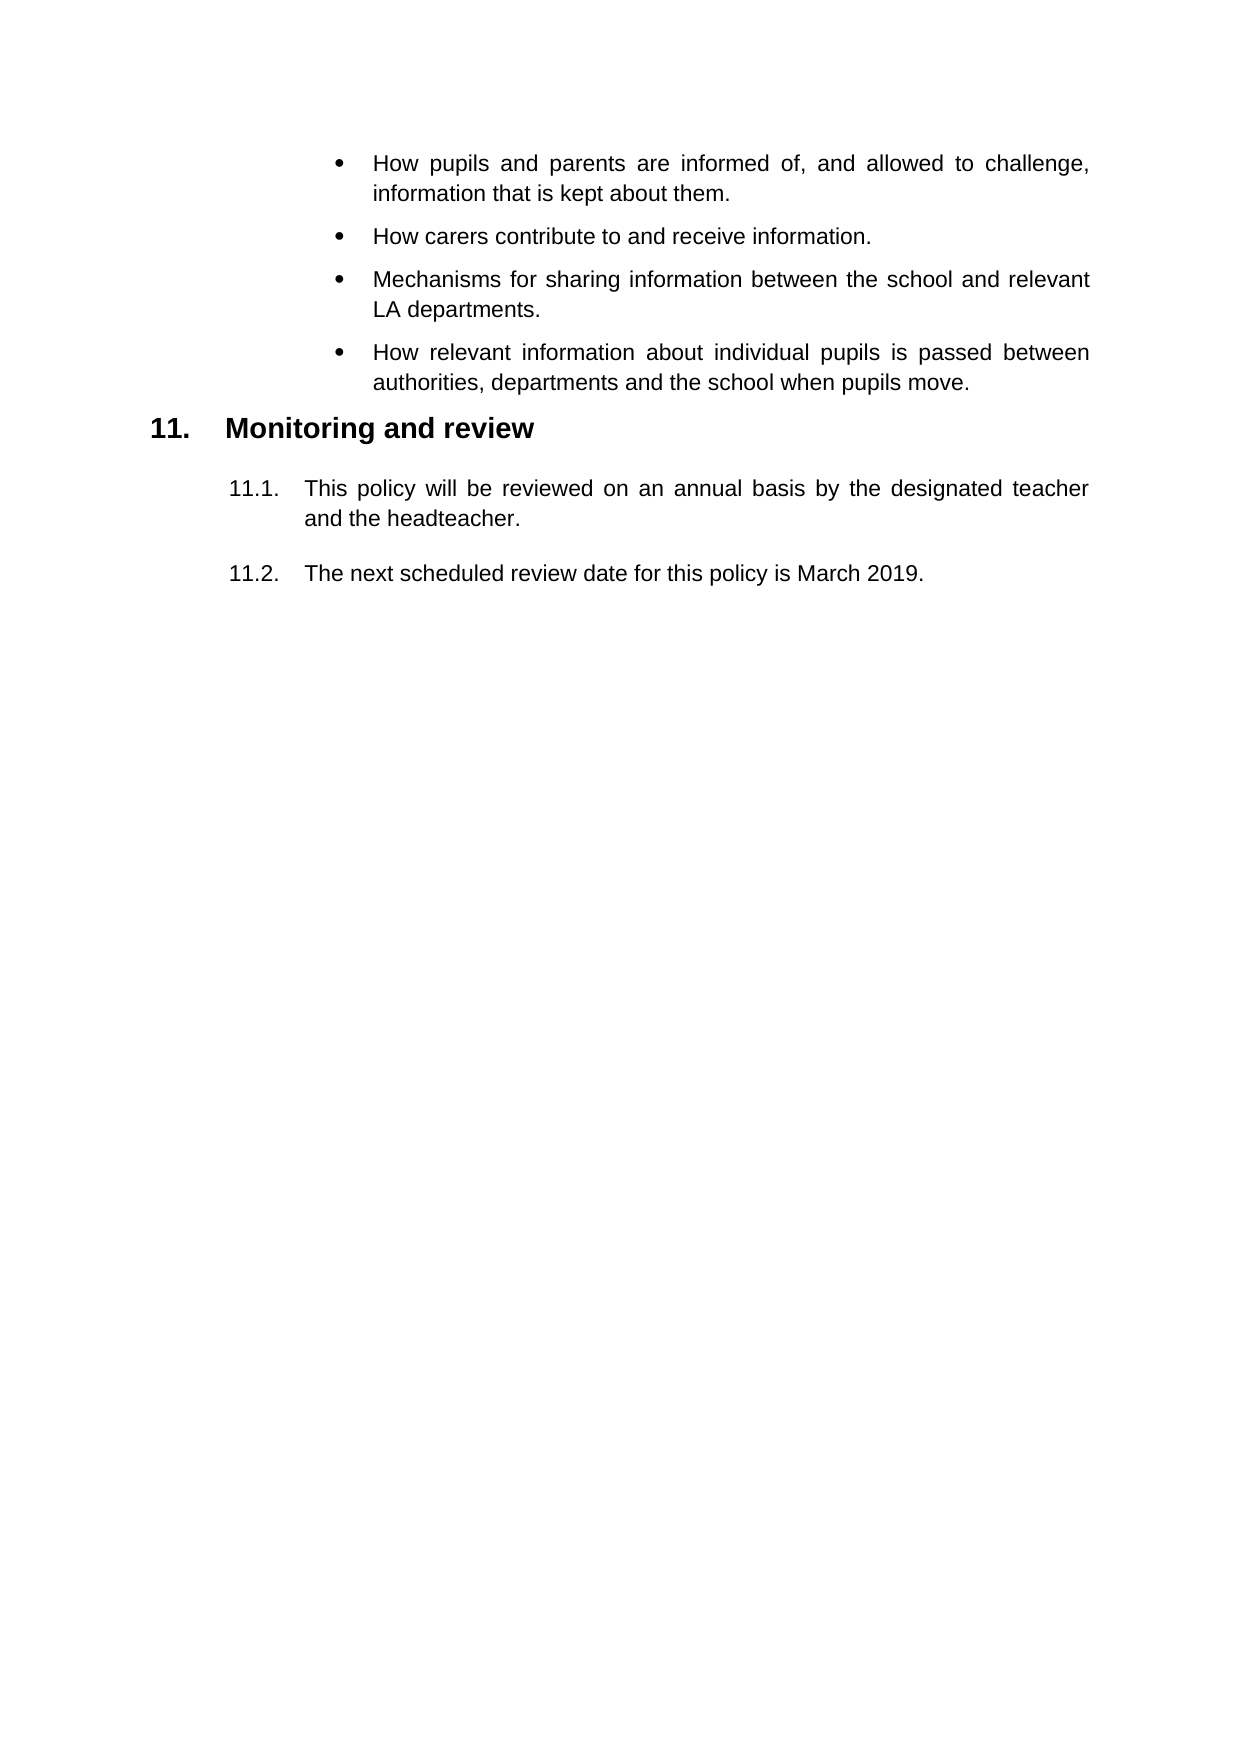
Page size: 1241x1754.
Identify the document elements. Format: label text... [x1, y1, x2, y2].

text How relevant information about individual pupils is passed between authorities, departments and the school when pupils move. [335, 338, 1090, 395]
subtitle Monitoring and review [150, 411, 1090, 445]
text This policy will be reviewed on an annual basis by the designated teacher and the headteacher. [254, 475, 1090, 532]
text How pupils and parents are informed of, and allowed to challenge, information that is kept about them. [335, 150, 1090, 207]
text How carers contribute to and receive information. [335, 223, 1090, 249]
text Mechanisms for sharing information between the school and relevant LA departments. [335, 266, 1090, 322]
text The next scheduled review date for this policy is March 2019. [254, 560, 1090, 587]
